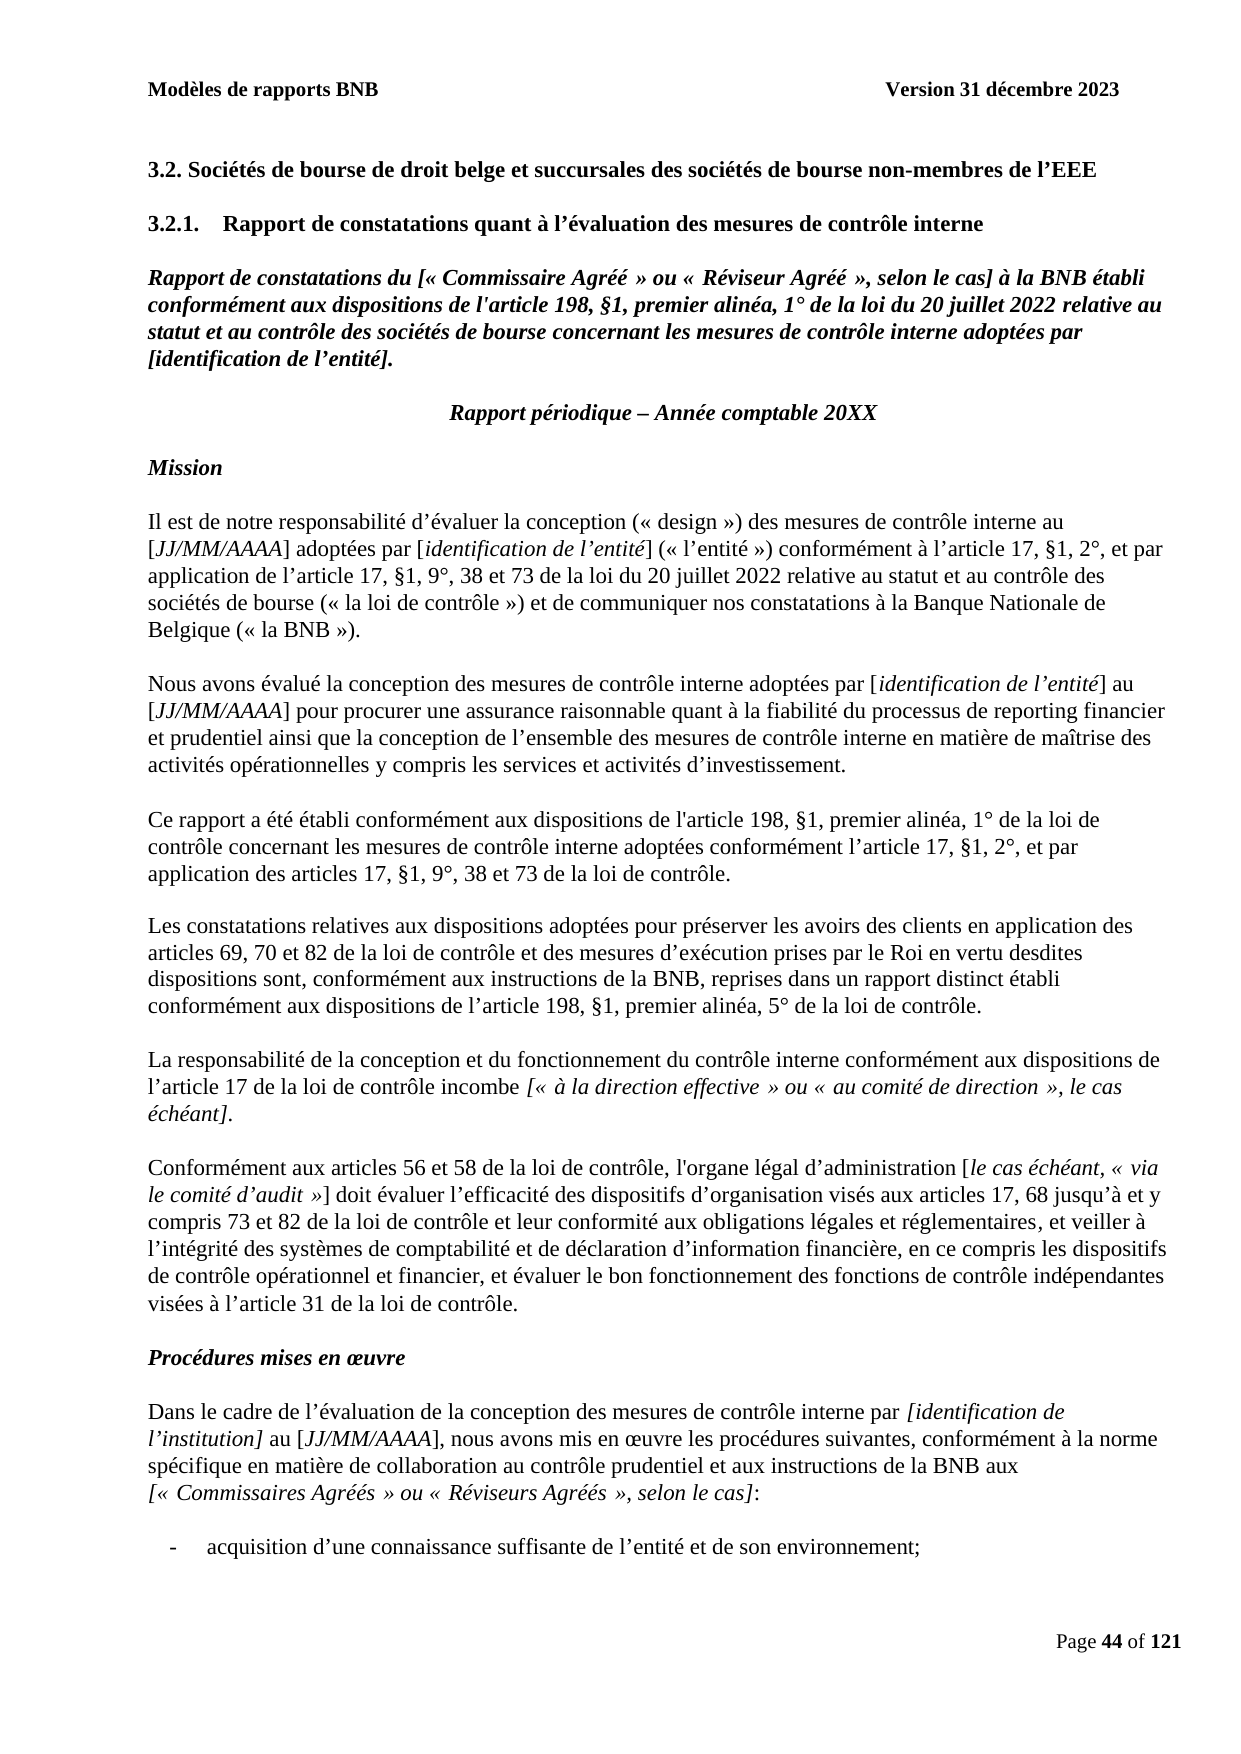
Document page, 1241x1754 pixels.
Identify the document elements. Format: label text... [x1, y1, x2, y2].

text Ce rapport a été établi conformément aux dispositions de l'article 198, §1, premier alinéa, 1° de la loi de contrôle concernant les mesures de contrôle interne adoptées conformément l’article 17, §1, 2°, et par application des articles 17, §1, 9°, 38 et 73 de la loi de contrôle. [148, 805, 1181, 886]
subtitle 3.2. Sociétés de bourse de droit belge et succursales des sociétés de bourse non-membres de l’EEE [148, 155, 1181, 182]
text Il est de notre responsabilité d’évaluer la conception (« design ») des mesures de contrôle interne au [JJ/MM/AAAA] adoptées par [identification de l’entité] (« l’entité ») conformément à l’article 17, §1, 2°, et par application de l’article 17, §1, 9°, 38 et 73 de la loi du 20 juillet 2022 relative au statut et au contrôle des sociétés de bourse (« la loi de contrôle ») et de communiquer nos constatations à la Banque Nationale de Belgique (« la BNB »). [148, 507, 1181, 642]
text La responsabilité de la conception et du fonctionnement du contrôle interne conformément aux dispositions de l’article 17 de la loi de contrôle incombe [« à la direction effective » ou « au comité de direction », le cas échéant]. [148, 1045, 1181, 1126]
text Rapport de constatations du [« Commissaire Agréé » ou « Réviseur Agréé », selon le cas] à la BNB établi conformément aux dispositions de l'article 198, §1, premier alinéa, 1° de la loi du 20 juillet 2022 relative au statut et au contrôle des sociétés de bourse concernant les mesures de contrôle interne adoptées par [identification de l’entité]. [148, 263, 1181, 372]
text Nous avons évalué la conception des mesures de contrôle interne adoptées par [identification de l’entité] au [JJ/MM/AAAA] pour procurer une assurance raisonnable quant à la fiabilité du processus de reporting financier et prudentiel ainsi que la conception de l’ensemble des mesures de contrôle interne en matière de maîtrise des activités opérationnelles y compris les services et activités d’investissement. [148, 669, 1181, 778]
text Conformément aux articles 56 et 58 de la loi de contrôle, l'organe légal d’administration [le cas échéant, « via le comité d’audit »] doit évaluer l’efficacité des dispositifs d’organisation visés aux articles 17, 68 jusqu’à et y compris 73 et 82 de la loi de contrôle et leur conformité aux obligations légales et réglementaires, et veiller à l’intégrité des systèmes de comptabilité et de déclaration d’information financière, en ce compris les dispositifs de contrôle opérationnel et financier, et évaluer le bon fonctionnement des fonctions de contrôle indépendantes visées à l’article 31 de la loi de contrôle. [148, 1153, 1181, 1316]
subtitle Rapport de constatations quant à l’évaluation des mesures de contrôle interne [148, 209, 1181, 236]
text Procédures mises en œuvre [148, 1343, 1181, 1370]
text Rapport périodique – Année comptable 20XX [148, 399, 1181, 426]
text Les constatations relatives aux dispositions adoptées pour préserver les avoirs des clients en application des articles 69, 70 et 82 de la loi de contrôle et des mesures d’exécution prises par le Roi en vertu desdites dispositions sont, conformément aux instructions de la BNB, reprises dans un rapport distinct établi conformément aux dispositions de l’article 198, §1, premier alinéa, 5° de la loi de contrôle. [148, 913, 1181, 1018]
text Mission [148, 453, 1181, 480]
list acquisition d’une connaissance suffisante de l’entité et de son environnement; [169, 1533, 1181, 1560]
text Dans le cadre de l’évaluation de la conception des mesures de contrôle interne par [identification de l’institution] au [JJ/MM/AAAA], nous avons mis en œuvre les procédures suivantes, conformément à la norme spécifique en matière de collaboration au contrôle prudentiel et aux instructions de la BNB aux [« Commissaires Agréés » ou « Réviseurs Agréés », selon le cas]: [148, 1397, 1181, 1506]
